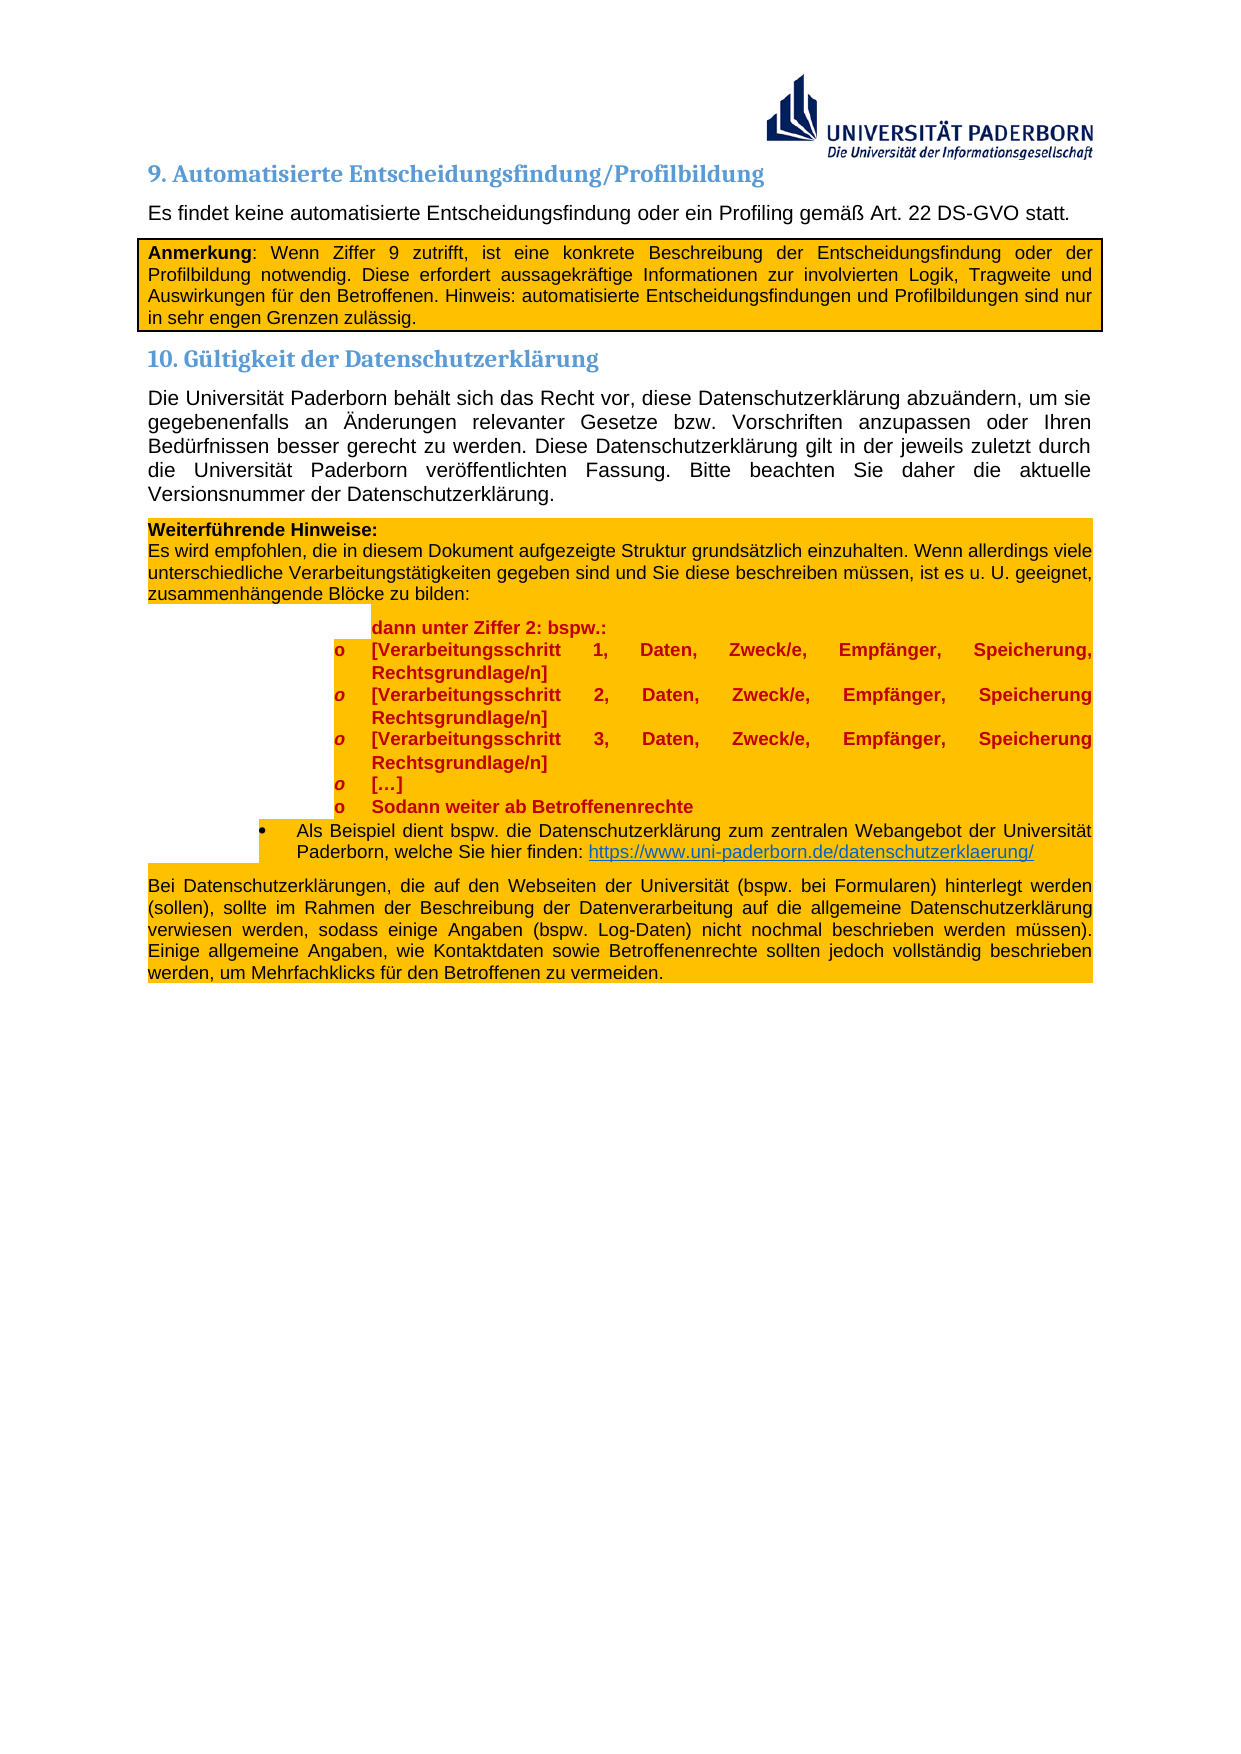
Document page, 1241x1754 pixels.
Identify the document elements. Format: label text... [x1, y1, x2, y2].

list [Verarbeitungsschritt 3, Daten, Zweck/e, Empfänger, Speicherung Rechtsgrundlage/n] [334, 728, 1093, 773]
list Als Beispiel dient bspw. die Datenschutzerklärung zum zentralen Webangebot der Universität Paderborn, welche Sie hier finden: https://www.uni-paderborn.de/datenschutzerklaerung/ [259, 819, 1093, 863]
text Es findet keine automatisierte Entscheidungsfindung oder ein Profiling gemäß Art. 22 DS-GVO statt. [148, 201, 1093, 225]
list [Verarbeitungsschritt 1, Daten, Zweck/e, Empfänger, Speicherung, Rechtsgrundlage/n] [334, 639, 1093, 683]
picture [766, 73, 1093, 160]
text Die Universität Paderborn behält sich das Recht vor, diese Datenschutzerklärung abzuändern, um sie gegebenenfalls an Änderungen relevanter Gesetze bzw. Vorschriften anzupassen oder Ihren Bedürfnissen besser gerecht zu werden. Diese Datenschutzerklärung gilt in der jeweils zuletzt durch die Universität Paderborn veröffentlichten Fassung. Bitte beachten Sie daher die aktuelle Versionsnummer der Datenschutzerklärung. [148, 386, 1093, 506]
subtitle 10. Gültigkeit der Datenschutzerklärung [148, 345, 1093, 373]
list [Verarbeitungsschritt 2, Daten, Zweck/e, Empfänger, Speicherung Rechtsgrundlage/n] [334, 683, 1093, 728]
text Es wird empfohlen, die in diesem Dokument aufgezeigte Struktur grundsätzlich einzuhalten. Wenn allerdings viele unterschiedliche Verarbeitungstätigkeiten gegeben sind und Sie diese beschreiben müssen, ist es u. U. geeignet, zusammenhängende Blöcke zu bilden: [148, 540, 1093, 604]
list […] [334, 773, 1093, 796]
text 9. Automatisierte Entscheidungsfindung/Profilbildung [148, 160, 1093, 189]
list dann unter Ziffer 2: bspw.: [371, 617, 1093, 639]
text Anmerkung: Wenn Ziffer 9 zutrifft, ist eine konkrete Beschreibung der Entscheidungsfindung oder der Profilbildung notwendig. Diese erfordert aussagekräftige Informationen zur involvierten Logik, Tragweite und Auswirkungen für den Betroffenen. Hinweis: automatisierte Entscheidungsfindungen und Profilbildungen sind nur in sehr engen Grenzen zulässig. [139, 240, 1101, 330]
text Bei Datenschutzerklärungen, die auf den Webseiten der Universität (bspw. bei Formularen) hinterlegt werden (sollen), sollte im Rahmen der Beschreibung der Datenverarbeitung auf die allgemeine Datenschutzerklärung verwiesen werden, sodass einige Angaben (bspw. Log-Daten) nicht nochmal beschrieben werden müssen). Einige allgemeine Angaben, wie Kontaktdaten sowie Betroffenenrechte sollten jedoch vollständig beschrieben werden, um Mehrfachklicks für den Betroffenen zu vermeiden. [148, 875, 1093, 983]
text Weiterführende Hinweise: [148, 518, 1093, 540]
list Sodann weiter ab Betroffenenrechte [334, 796, 1093, 819]
